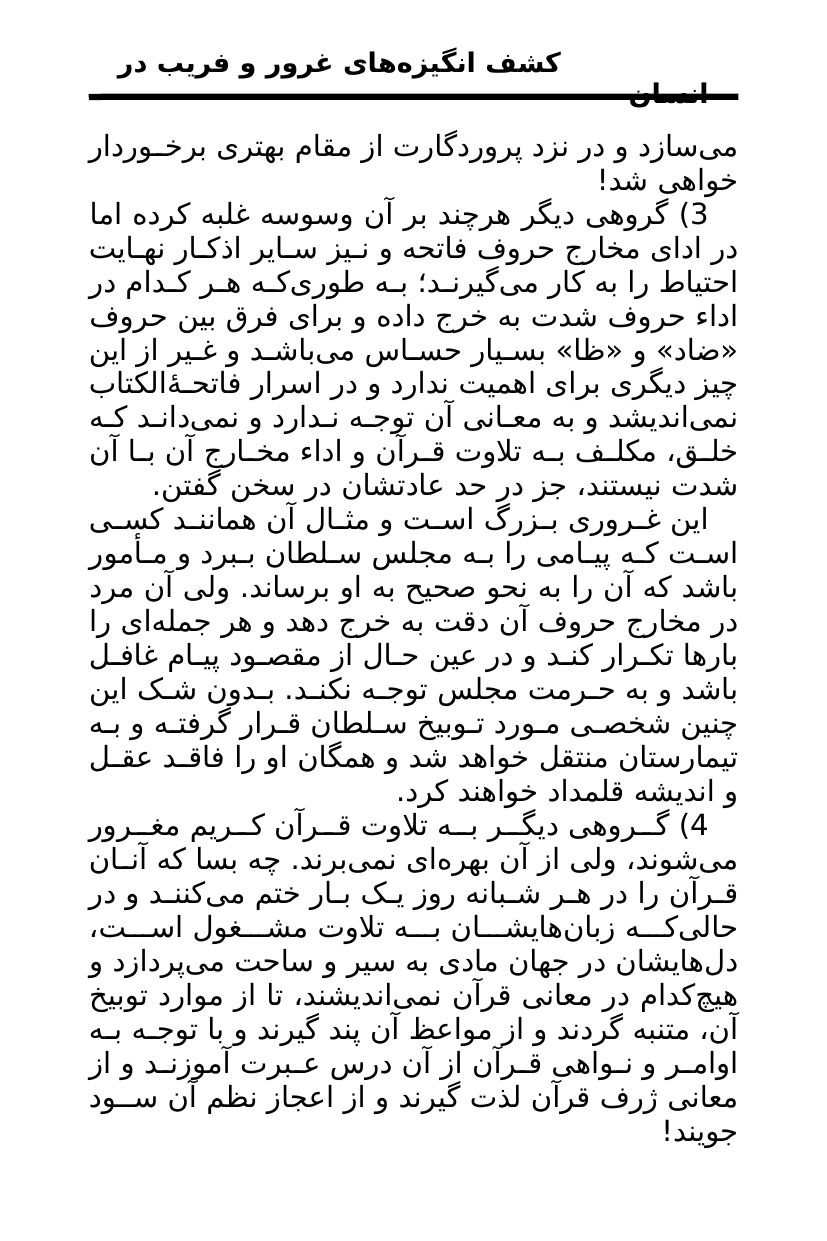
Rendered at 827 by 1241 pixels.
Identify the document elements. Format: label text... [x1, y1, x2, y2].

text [89, 129, 738, 197]
text این غروری بزرگ است و مثال آن همانند کسی است که پیامی را به مجلس سلطان ببرد و مأمور باشد که آن را به نحو صحیح به او برساند. ولی آن مرد در مخارج حروف آن دقت به خرج دهد و هر جمله‌ای را بارها تکرار کند و در عین حال از مقصود پیام غافل باشد و به حرمت مجلس توجه نکند. بدون شک این چنین شخصی مورد توبیخ سلطان قرار گرفته و به تیمارستان منتقل خواهد شد و همگان او را فاقد عقل و اندیشه قلمداد خواهند کرد. [89, 503, 738, 808]
text 3) گروهی دیگر هرچند بر آن وسوسه غلبه کرده اما در ادای مخارج حروف فاتحه و نیز سایر اذکار نهایت احتیاط را به کار می‌گیرند؛ به طوری‌که هر کدام در اداء حروف شدت به خرج داده و برای فرق بین حروف «ضاد» و «ظا» بسیار حساس می‌باشد و غیر از این چیز دیگری برای اهمیت ندارد و در اسرار فاتحۀ‌الکتاب نمی‌اندیشد و به معانی آن توجه ندارد و نمی‌داند که خلق، مکلف به تلاوت قرآن و اداء مخارج آن با آن شدت نیستند، جز در حد عادتشان در سخن گفتن. [89, 197, 738, 503]
text 4) گروهی دیگر به تلاوت قرآن کریم مغرور می‌شوند، ولی از آن بهره‌ای نمی‌برند. چه بسا که آنان قرآن را در هر شبانه روز یک بار ختم می‌کنند و در حالی‌که زبان‌هایشان به تلاوت مشغول است، دل‌هایشان در جهان مادی به سیر و ساحت می‌پردازد و هیچ‌کدام در معانی قرآن نمی‌اندیشند، تا از موارد توبیخ آن، متنبه گردند و از مواعظ آن پند گیرند و با توجه به اوامر و نواهی قرآن از آن درس عبرت آموزند و از معانی ژرف قرآن لذت گیرند و از اعجاز نظم آن سود جویند! [89, 808, 738, 1148]
